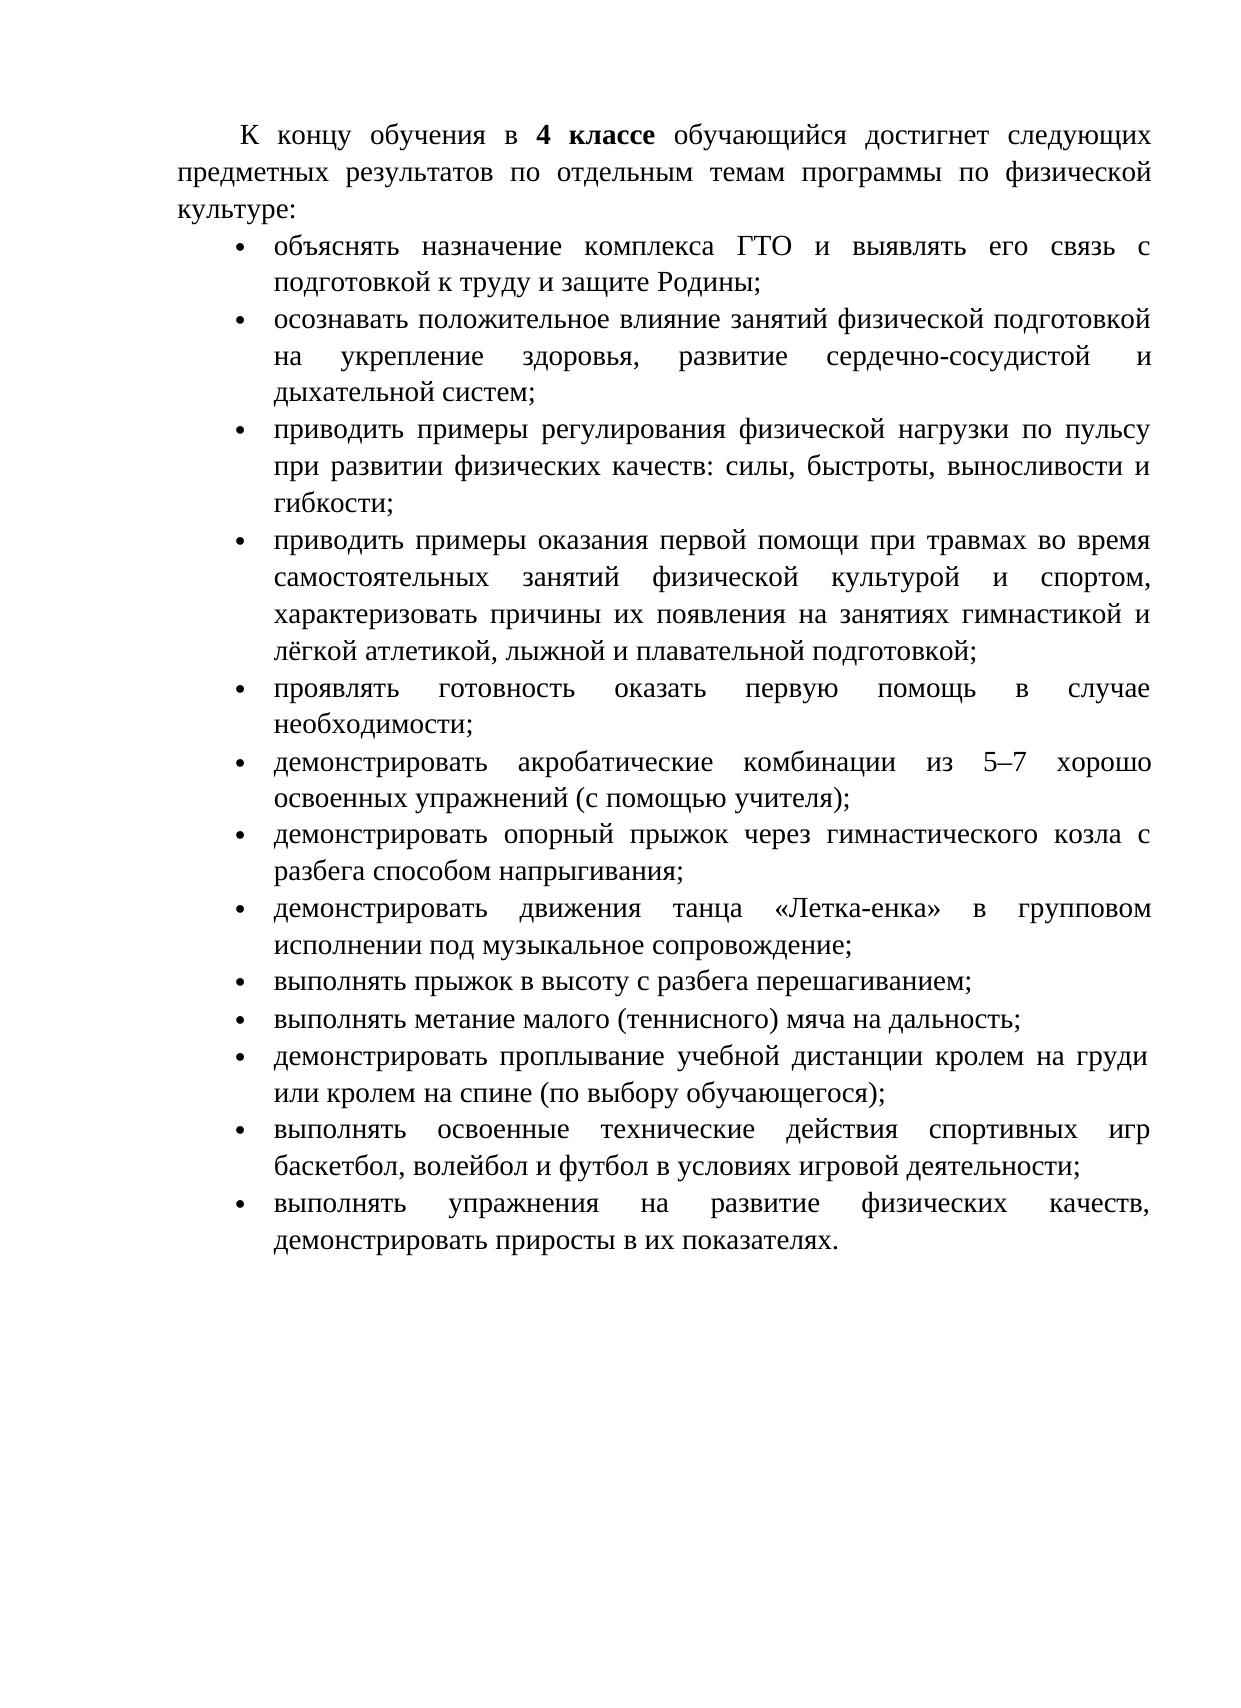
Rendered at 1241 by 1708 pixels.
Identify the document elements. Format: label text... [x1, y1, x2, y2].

list демонстрировать движения танца «Летка-енка» в групповом исполнении под музыкальное сопровождение; [236, 890, 1152, 961]
list выполнять упражнения на развитие физических качеств, демонстрировать приросты в их показателях. [236, 1185, 1151, 1256]
list приводить примеры регулирования физической нагрузки по пульсу при развитии физических качеств: силы, быстроты, выносливости и гибкости; [236, 412, 1151, 519]
list выполнять прыжок в высоту с разбега перешагиванием; [236, 964, 1163, 997]
list выполнять освоенные технические действия спортивных игр баскетбол, волейбол и футбол в условиях игровой деятельности; [236, 1112, 1151, 1182]
list демонстрировать опорный прыжок через гимнастического козла с разбега способом напрыгивания; [236, 816, 1151, 887]
list осознавать положительное влияние занятий физической подготовкой на укрепление здоровья, развитие сердечно-сосудистой и дыхательной систем; [236, 301, 1152, 408]
list выполнять метание малого (теннисного) мяча на дальность; [236, 1001, 1163, 1034]
list объяснять назначение комплекса ГТО и выявлять его связь с подготовкой к труду и защите Родины; [236, 228, 1151, 298]
text К концу обучения в 4 классе обучающийся достигнет следующих предметных результатов по отдельным темам программы по физической культуре: [177, 117, 1152, 224]
list проявлять готовность оказать первую помощь в случае необходимости; [236, 670, 1151, 740]
list приводить примеры оказания первой помощи при травмах во время самостоятельных занятий физической культурой и спортом, характеризовать причины их появления на занятиях гимнастикой и лёгкой атлетикой, лыжной и плавательной подготовкой; [236, 522, 1151, 666]
list демонстрировать проплывание учебной дистанции кролем на груди или кролем на спине (по выбору обучающегося); [236, 1038, 1151, 1108]
list демонстрировать акробатические комбинации из 5–7 хорошо освоенных упражнений (с помощью учителя); [236, 744, 1152, 813]
